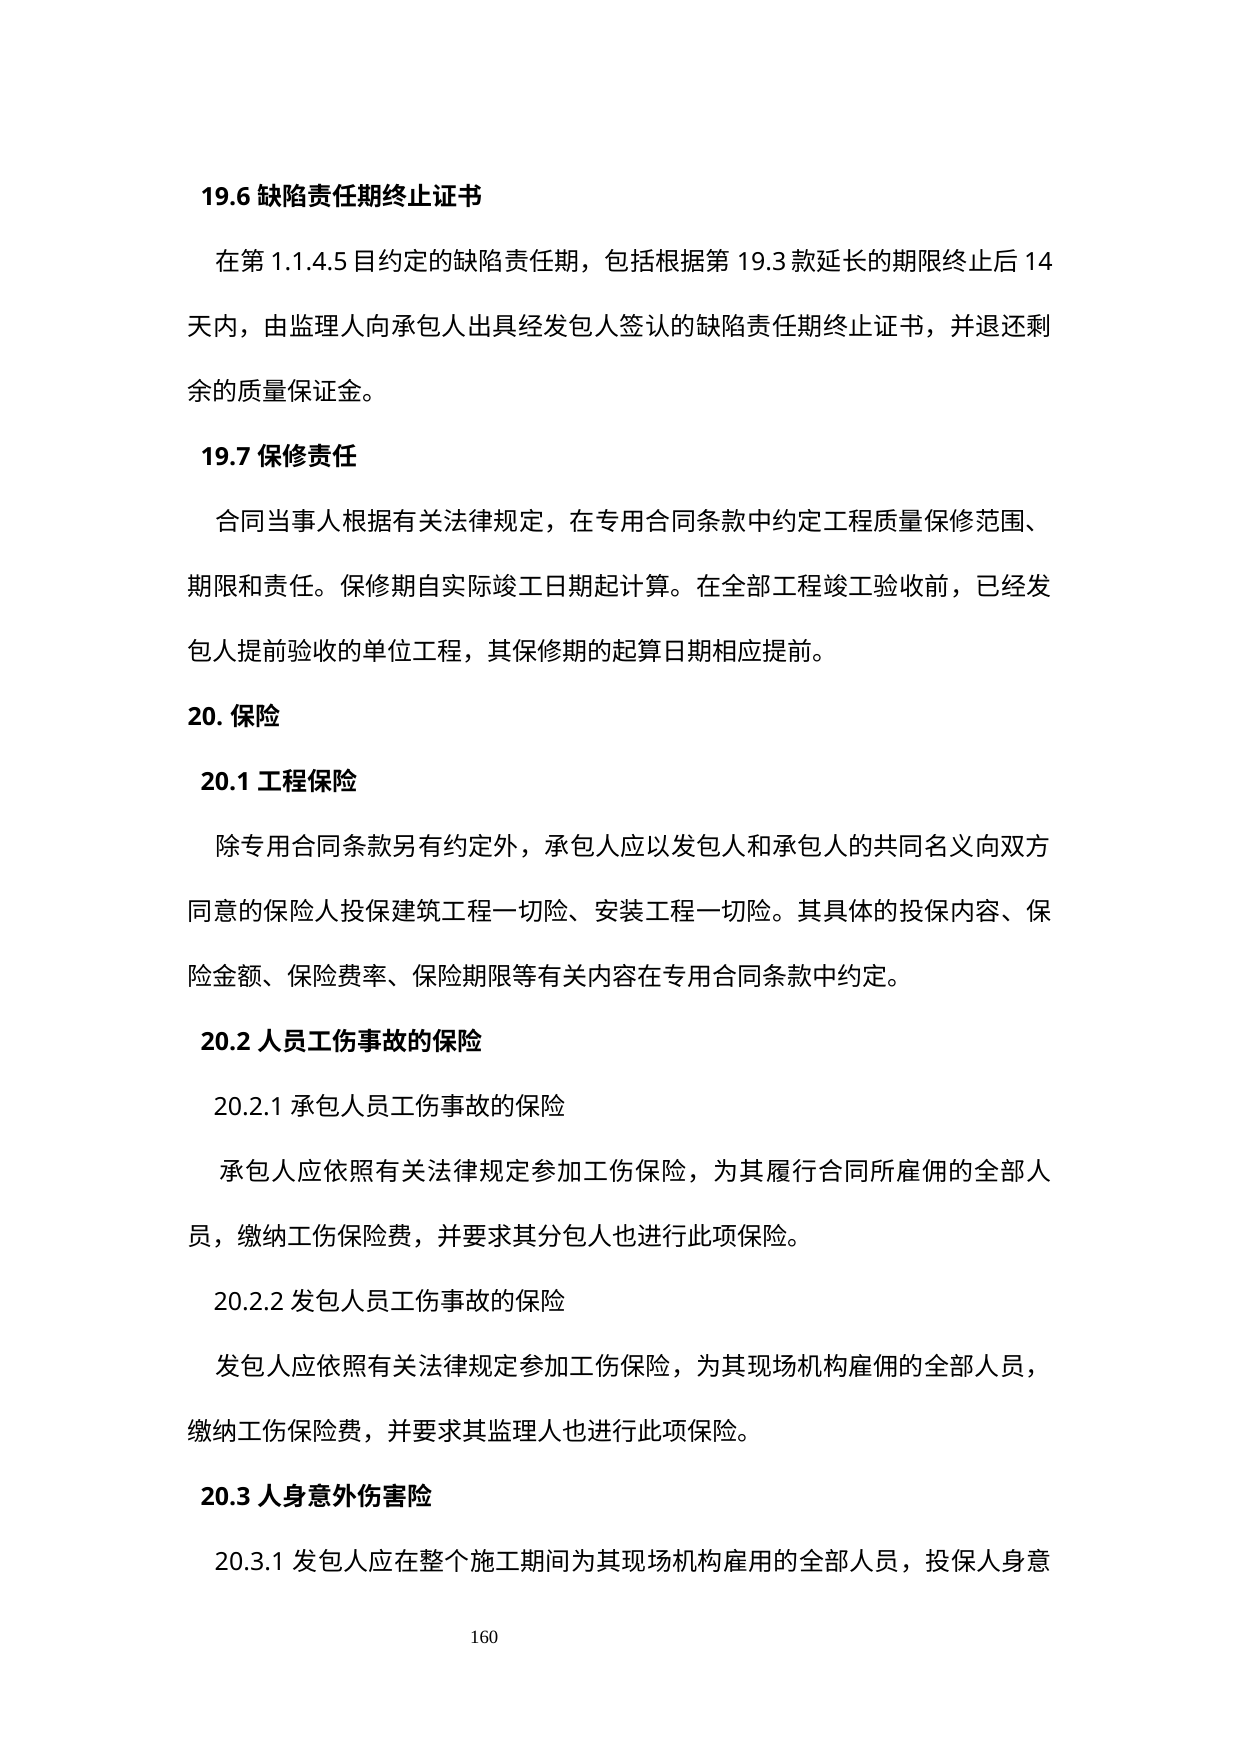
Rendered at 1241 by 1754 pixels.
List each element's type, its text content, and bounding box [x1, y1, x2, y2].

text 在第1.1.4.5目约定的缺陷责任期，包括根据第19.3款延长的期限终止后14天内，由监理人向承包人出具经发包人签认的缺陷责任期终止证书，并退还剩余的质量保证金。 [187, 227, 1053, 422]
subtitle 20.2 人员工伤事故的保险 [187, 1007, 1053, 1072]
text 合同当事人根据有关法律规定，在专用合同条款中约定工程质量保修范围、期限和责任。保修期自实际竣工日期起计算。在全部工程竣工验收前，已经发包人提前验收的单位工程，其保修期的起算日期相应提前。 [187, 487, 1053, 682]
subtitle 20.1 工程保险 [187, 747, 1053, 812]
text 除专用合同条款另有约定外，承包人应以发包人和承包人的共同名义向双方同意的保险人投保建筑工程一切险、安装工程一切险。其具体的投保内容、保险金额、保险费率、保险期限等有关内容在专用合同条款中约定。 [187, 812, 1053, 1007]
subtitle 20.3 人身意外伤害险 [187, 1462, 1053, 1527]
text 20.2.2 发包人员工伤事故的保险 [187, 1267, 1053, 1332]
text 发包人应依照有关法律规定参加工伤保险，为其现场机构雇佣的全部人员，缴纳工伤保险费，并要求其监理人也进行此项保险。 [187, 1332, 1053, 1462]
subtitle 19.6 缺陷责任期终止证书 [187, 162, 1053, 227]
subtitle 19.7 保修责任 [187, 422, 1053, 487]
text 20.2.1 承包人员工伤事故的保险 [187, 1072, 1053, 1137]
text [187, 1527, 1053, 1592]
text 承包人应依照有关法律规定参加工伤保险，为其履行合同所雇佣的全部人员，缴纳工伤保险费，并要求其分包人也进行此项保险。 [187, 1137, 1053, 1267]
subtitle 20. 保险 [187, 682, 1053, 747]
